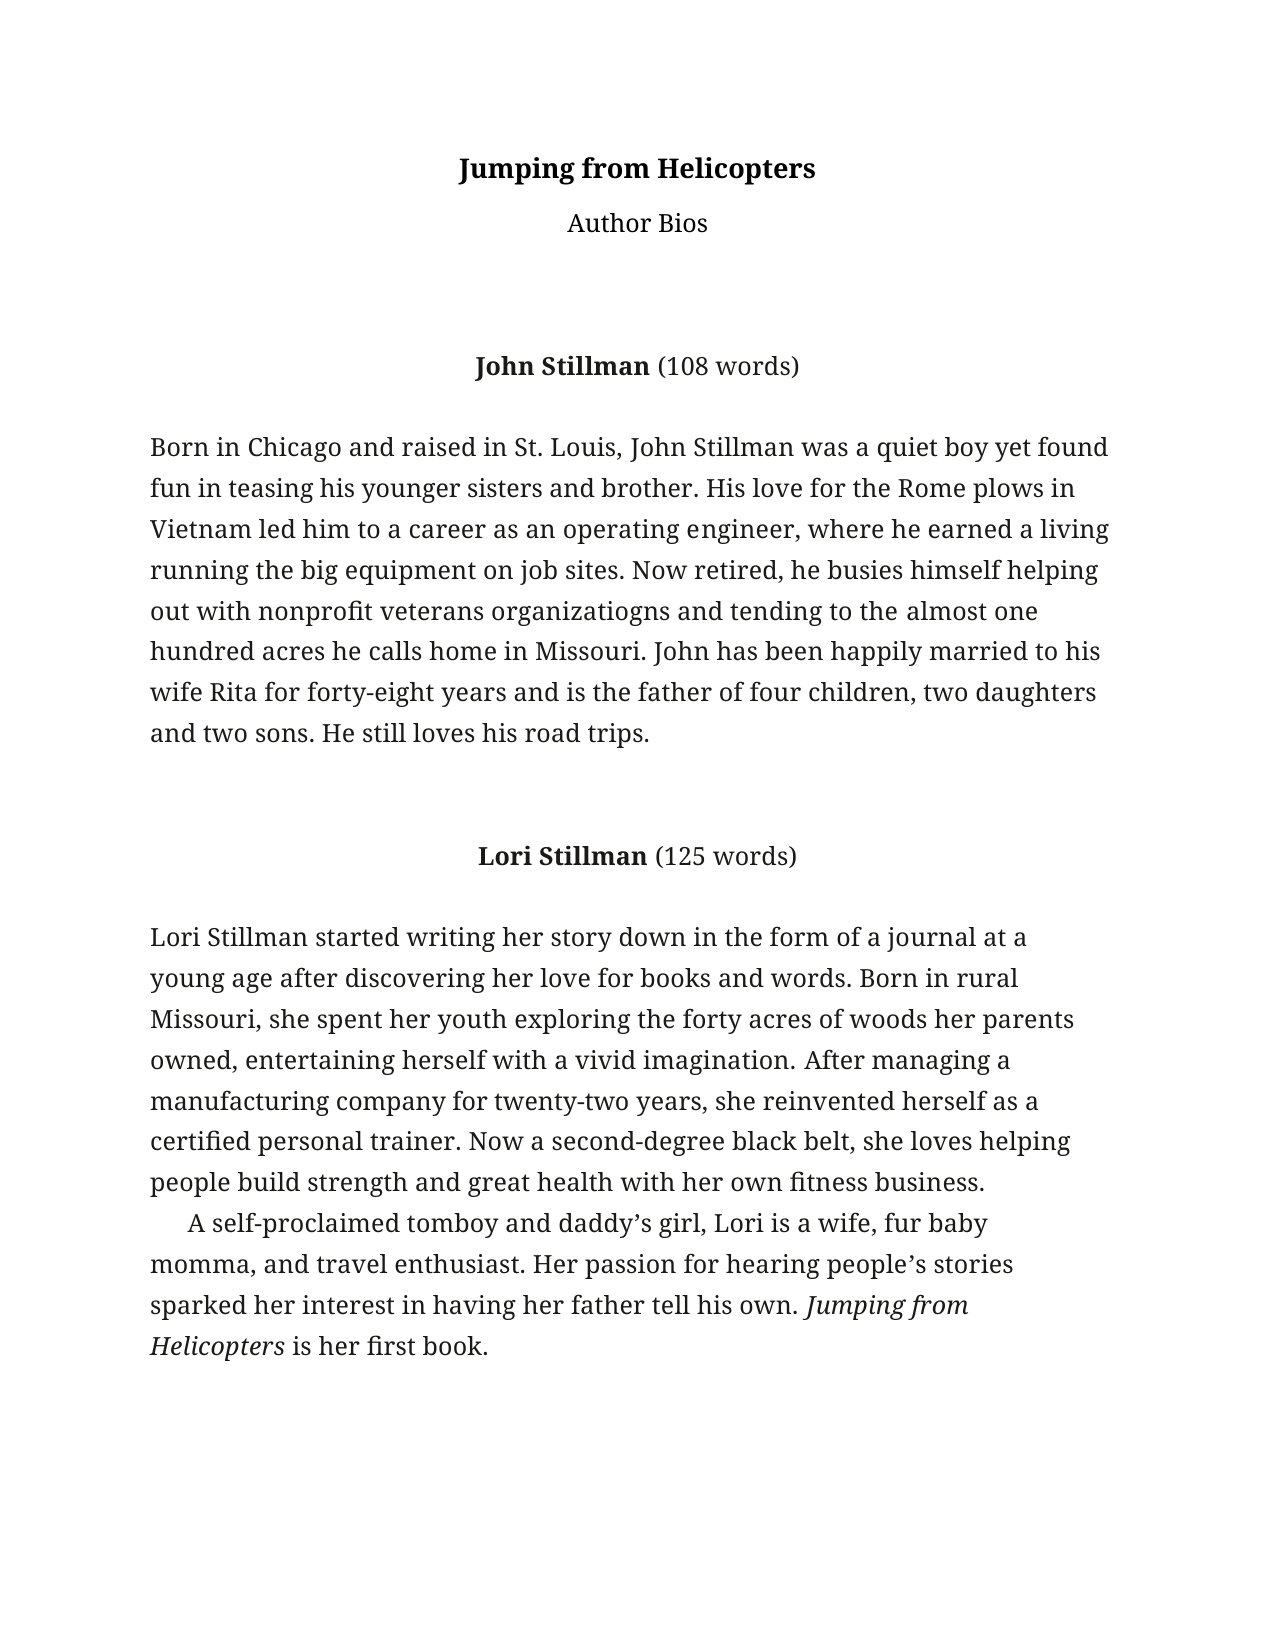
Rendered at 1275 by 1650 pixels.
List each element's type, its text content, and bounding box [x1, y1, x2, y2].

text Author Bios [150, 205, 1125, 239]
text Lori Stillman (125 words) [150, 838, 1125, 872]
text Born in Chicago and raised in St. Louis, John Stillman was a quiet boy yet found fun in teasing his younger sisters and brother. His love for the Rome plows in Vietnam led him to a career as an operating engineer, where he earned a living running the big equipment on job sites. Now retired, he busies himself helping out with nonprofit veterans organizatiogns and tending to the almost one hundred acres he calls home in Missouri. John has been happily married to his wife Rita for forty-eight years and is the father of four children, two daughters and two sons. He still loves his road trips. [150, 430, 1125, 750]
text Jumping from Helicopters [150, 150, 1125, 187]
text Lori Stillman started writing her story down in the form of a journal at a young age after discovering her love for books and words. Born in rural Missouri, she spent her youth exploring the forty acres of woods her parents owned, entertaining herself with a vivid imagination. After managing a manufacturing company for twenty-two years, she reinvented herself as a certified personal trainer. Now a second-degree black belt, she loves helping people build strength and great health with her own fitness business. [150, 920, 1087, 1199]
text A self-proclaimed tomboy and daddy’s girl, Lori is a wife, fur baby momma, and travel enthusiast. Her passion for hearing people’s stories sparked her interest in having her father tell his own. Jumping from Helicopters is her first book. [150, 1206, 1087, 1362]
text John Stillman (108 words) [150, 348, 1125, 382]
